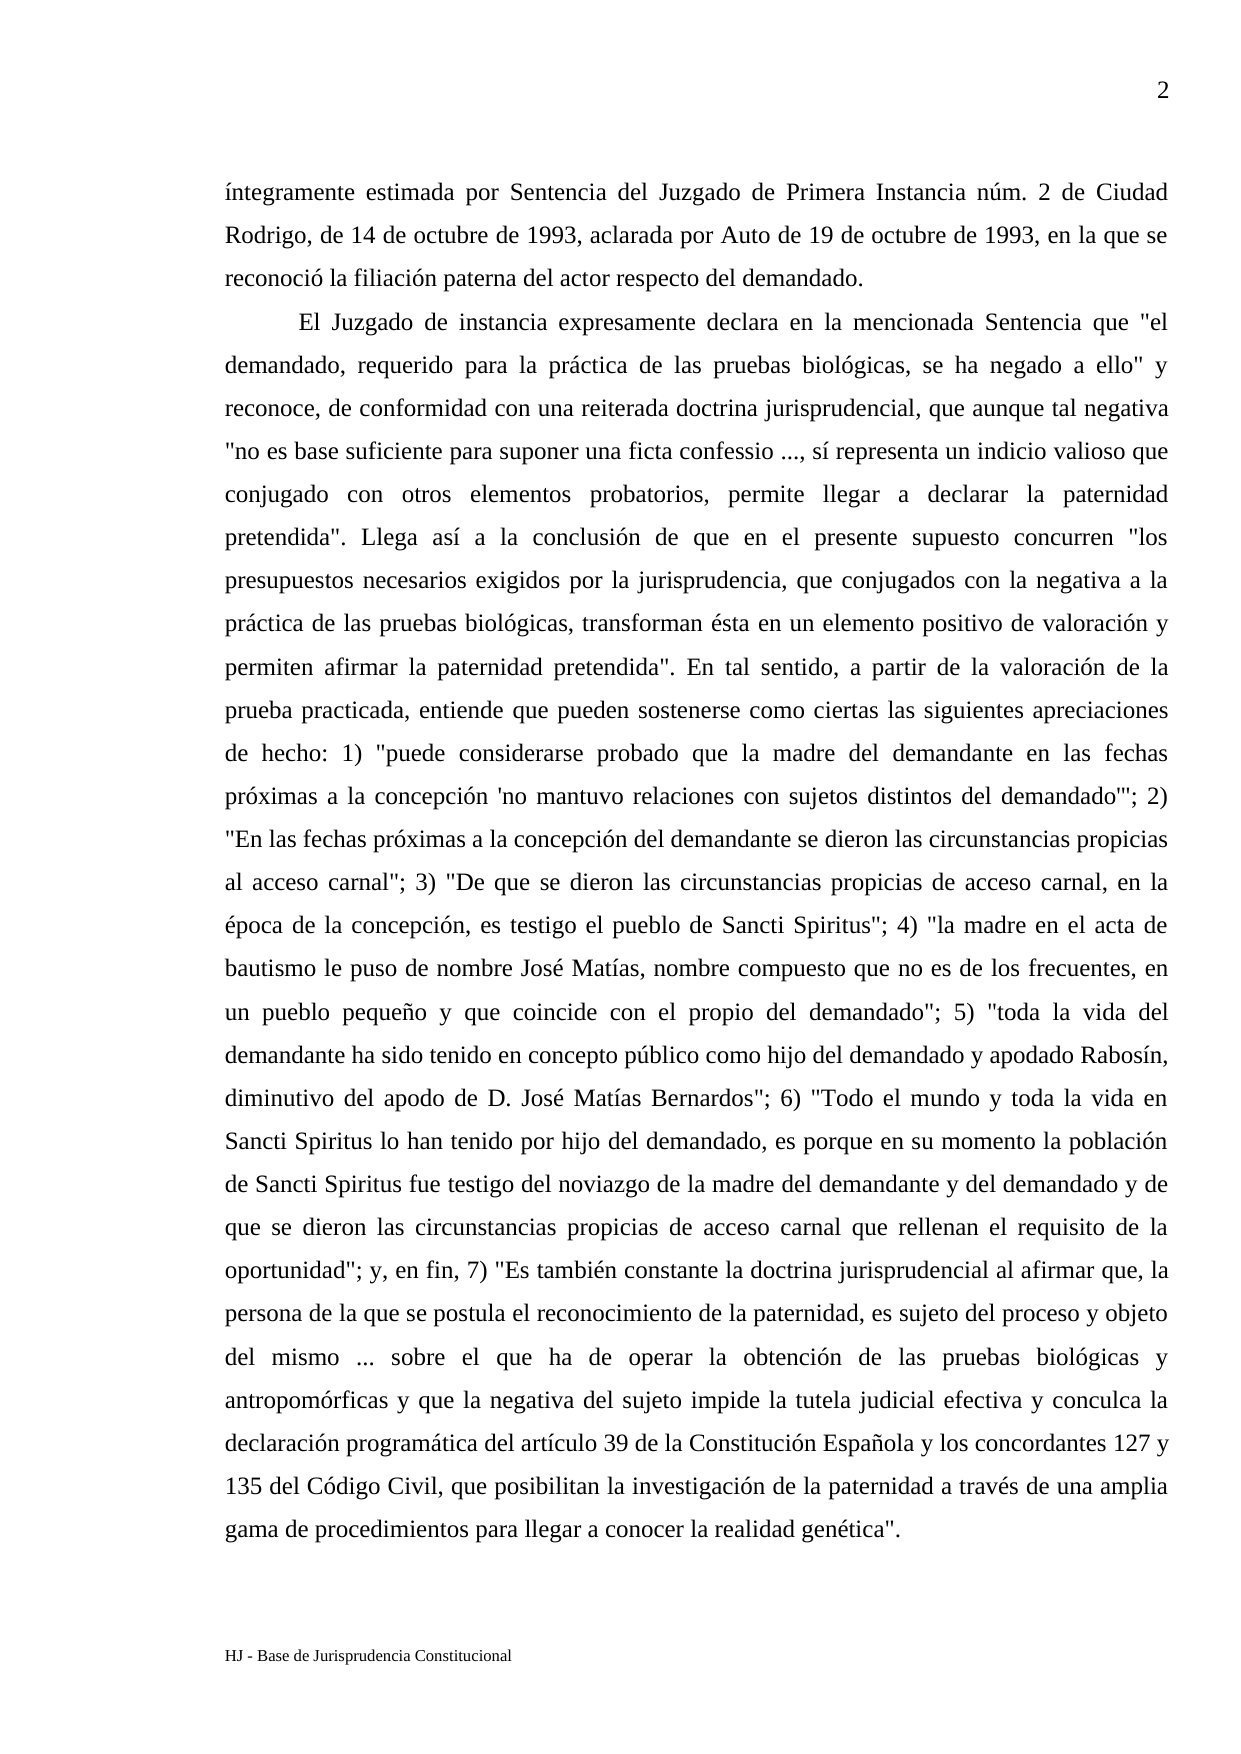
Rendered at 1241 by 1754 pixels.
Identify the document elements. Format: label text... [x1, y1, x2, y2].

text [224, 177, 1169, 292]
text El Juzgado de instancia expresamente declara en la mencionada Sentencia que "el demandado, requerido para la práctica de las pruebas biológicas, se ha negado a ello" y reconoce, de conformidad con una reiterada doctrina jurisprudencial, que aunque tal negativa "no es base suficiente para suponer una ficta confessio ..., sí representa un indicio valioso que conjugado con otros elementos probatorios, permite llegar a declarar la paternidad pretendida". Llega así a la conclusión de que en el presente supuesto concurren "los presupuestos necesarios exigidos por la jurisprudencia, que conjugados con la negativa a la práctica de las pruebas biológicas, transforman ésta en un elemento positivo de valoración y permiten afirmar la paternidad pretendida". En tal sentido, a partir de la valoración de la prueba practicada, entiende que pueden sostenerse como ciertas las siguientes apreciaciones de hecho: 1) "puede considerarse probado que la madre del demandante en las fechas próximas a la concepción 'no mantuvo relaciones con sujetos distintos del demandado'"; 2) "En las fechas próximas a la concepción del demandante se dieron las circunstancias propicias al acceso carnal"; 3) "De que se dieron las circunstancias propicias de acceso carnal, en la época de la concepción, es testigo el pueblo de Sancti Spiritus"; 4) "la madre en el acta de bautismo le puso de nombre José Matías, nombre compuesto que no es de los frecuentes, en un pueblo pequeño y que coincide con el propio del demandado"; 5) "toda la vida del demandante ha sido tenido en concepto público como hijo del demandado y apodado Rabosín, diminutivo del apodo de D. José Matías Bernardos"; 6) "Todo el mundo y toda la vida en Sancti Spiritus lo han tenido por hijo del demandado, es porque en su momento la población de Sancti Spiritus fue testigo del noviazgo de la madre del demandante y del demandado y de que se dieron las circunstancias propicias de acceso carnal que rellenan el requisito de la oportunidad"; y, en fin, 7) "Es también constante la doctrina jurisprudencial al afirmar que, la persona de la que se postula el reconocimiento de la paternidad, es sujeto del proceso y objeto del mismo ... sobre el que ha de operar la obtención de las pruebas biológicas y antropomórficas y que la negativa del sujeto impide la tutela judicial efectiva y conculca la declaración programática del artículo 39 de la Constitución Española y los concordantes 127 y 135 del Código Civil, que posibilitan la investigación de la paternidad a través de una amplia gama de procedimientos para llegar a conocer la realidad genética". [224, 307, 1169, 1543]
